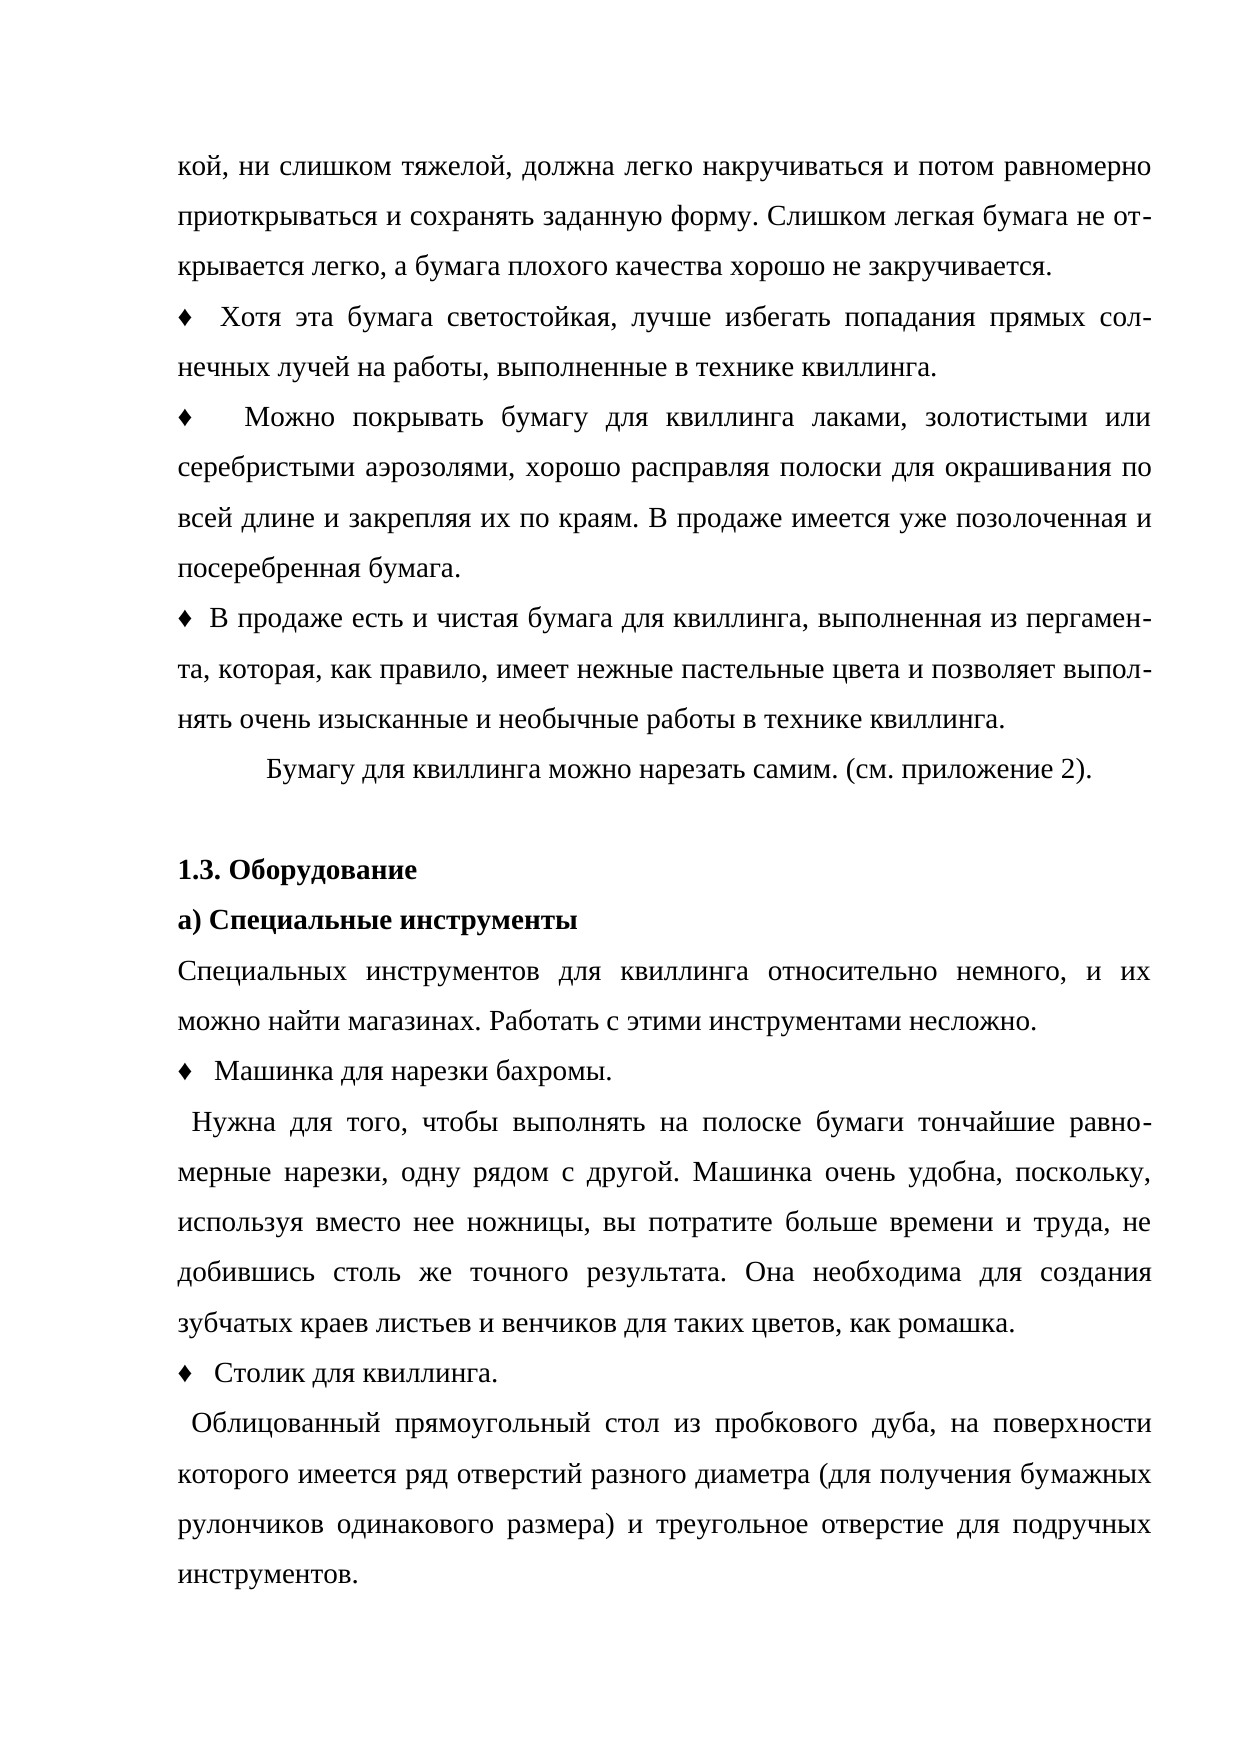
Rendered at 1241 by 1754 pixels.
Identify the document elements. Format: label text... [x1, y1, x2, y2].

text Бумагу для квиллинга можно нарезать самим. (см. приложение 2). [177, 751, 1152, 785]
text 1.3. Оборудование [177, 852, 1152, 886]
text Нужна для того, чтобы выполнять на полоске бумаги тончайшие равномерные нарезки, одну рядом с другой. Машинка очень удобна, поскольку, используя вместо нее ножницы, вы потратите больше времени и труда, не добившись столь же точного результата. Она необходима для создания зубчатых краев листьев и венчиков для таких цветов, как ромашка. [177, 1104, 1152, 1338]
text Облицованный прямоугольный стол из пробкового дуба, на поверхности которого имеется ряд отверстий разного диаметра (для получения бумажных рулончиков одинакового размера) и треугольное отверстие для подручных инструментов. [177, 1406, 1152, 1590]
text ♦ Машинка для нарезки бахромы. [177, 1053, 1152, 1087]
text ♦ В продаже есть и чистая бумага для квиллинга, выполненная из пергамента, которая, как правило, имеет нежные пастельные цвета и позволяет выполнять очень изысканные и необычные работы в технике квиллинга. [177, 601, 1152, 735]
text Специальных инструментов для квиллинга относительно немного, и их можно найти магазинах. Работать с этими инструментами несложно. [177, 953, 1152, 1037]
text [177, 148, 1152, 282]
text ♦ Можно покрывать бумагу для квиллинга лаками, золотистыми или серебристыми аэрозолями, хорошо расправляя полоски для окрашивания по всей длине и закрепляя их по краям. В продаже имеется уже позолоченная и посеребренная бумага. [177, 399, 1152, 584]
text а) Специальные инструменты [177, 902, 1152, 936]
text ♦ Хотя эта бумага светостойкая, лучше избегать попадания прямых солнечных лучей на работы, выполненные в технике квиллинга. [177, 299, 1152, 382]
text ♦ Столик для квиллинга. [177, 1355, 1152, 1389]
